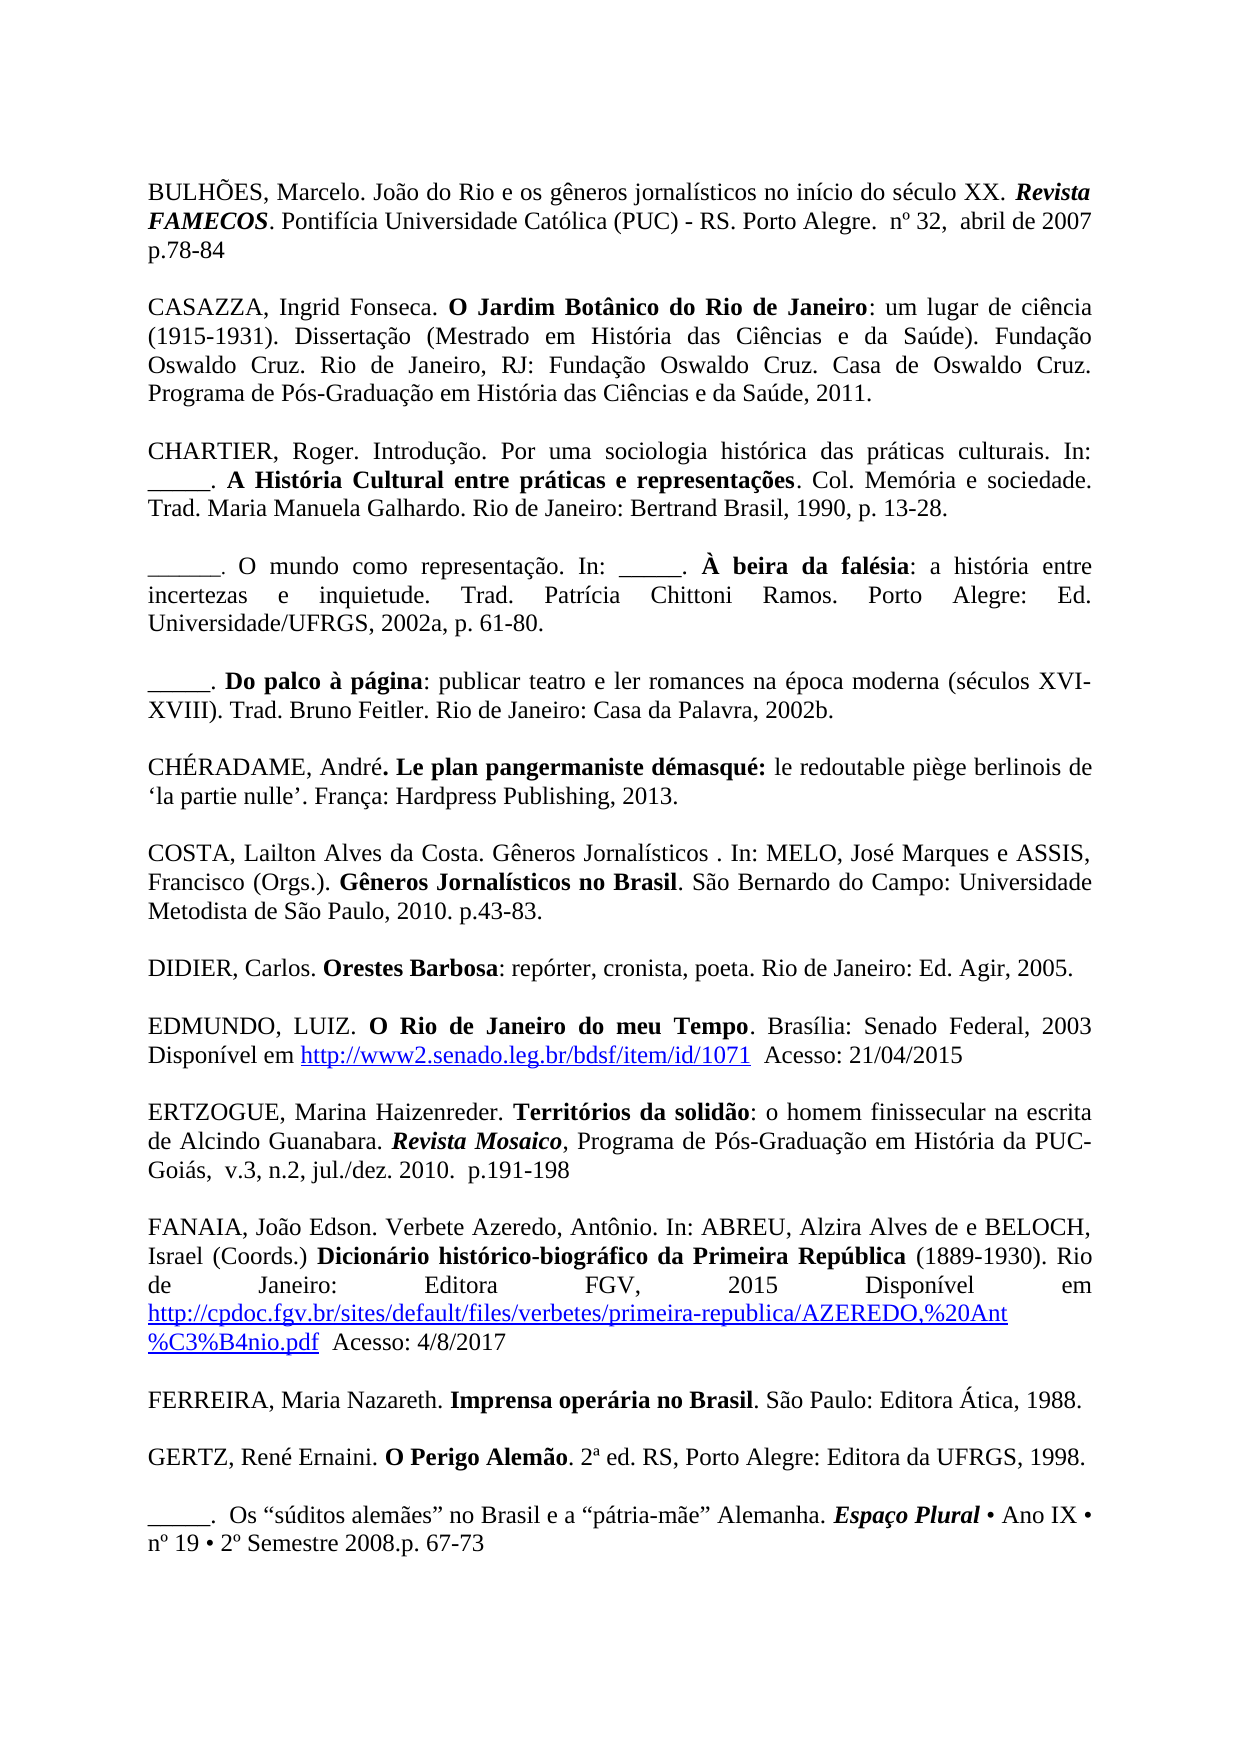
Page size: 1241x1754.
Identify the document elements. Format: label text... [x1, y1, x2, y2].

text COSTA, Lailton Alves da Costa. Gêneros Jornalísticos . In: MELO, José Marques e ASSIS, Francisco (Orgs.). Gêneros Jornalísticos no Brasil. São Bernardo do Campo: Universidade Metodista de São Paulo, 2010. p.43-83. [148, 838, 1092, 925]
text ERTZOGUE, Marina Haizenreder. Territórios da solidão: o homem finissecular na escrita de Alcindo Guanabara. Revista Mosaico, Programa de Pós-Graduação em História da PUC-Goiás, v.3, n.2, jul./dez. 2010. p.191-198 [148, 1097, 1092, 1183]
text _____. Os “súditos alemães” no Brasil e a “pátria-mãe” Alemanha. Espaço Plural • Ano IX • nº 19 • 2º Semestre 2008.p. 67-73 [148, 1500, 1092, 1557]
text DIDIER, Carlos. Orestes Barbosa: repórter, cronista, poeta. Rio de Janeiro: Ed. Agir, 2005. [148, 953, 1092, 982]
text GERTZ, René Ernaini. O Perigo Alemão. 2ª ed. RS, Porto Alegre: Editora da UFRGS, 1998. [148, 1442, 1092, 1471]
text EDMUNDO, LUIZ. O Rio de Janeiro do meu Tempo. Brasília: Senado Federal, 2003 Disponível em http://www2.senado.leg.br/bdsf/item/id/1071 Acesso: 21/04/2015 [148, 1011, 1092, 1068]
text CASAZZA, Ingrid Fonseca. O Jardim Botânico do Rio de Janeiro: um lugar de ciência (1915-1931). Dissertação (Mestrado em História das Ciências e da Saúde). Fundação Oswaldo Cruz. Rio de Janeiro, RJ: Fundação Oswaldo Cruz. Casa de Oswaldo Cruz. Programa de Pós-Graduação em História das Ciências e da Saúde, 2011. [148, 292, 1092, 407]
text _______. O mundo como representação. In: _____. À beira da falésia: a história entre incertezas e inquietude. Trad. Patrícia Chittoni Ramos. Porto Alegre: Ed. Universidade/UFRGS, 2002a, p. 61-80. [148, 551, 1092, 637]
text FANAIA, João Edson. Verbete Azeredo, Antônio. In: ABREU, Alzira Alves de e BELOCH, Israel (Coords.) Dicionário histórico-biográfico da Primeira República (1889-1930). Rio de Janeiro: Editora FGV, 2015 Disponível em http://cpdoc.fgv.br/sites/default/files/verbetes/primeira-republica/AZEREDO,%20Ant%C3%B4nio.pdf Acesso: 4/8/2017 [148, 1212, 1092, 1356]
text CHARTIER, Roger. Introdução. Por uma sociologia histórica das práticas culturais. In: _____. A História Cultural entre práticas e representações. Col. Memória e sociedade. Trad. Maria Manuela Galhardo. Rio de Janeiro: Bertrand Brasil, 1990, p. 13-28. [148, 436, 1092, 522]
text _____. Do palco à página: publicar teatro e ler romances na época moderna (séculos XVI-XVIII). Trad. Bruno Feitler. Rio de Janeiro: Casa da Palavra, 2002b. [148, 666, 1092, 723]
text CHÉRADAME, André. Le plan pangermaniste démasqué: le redoutable piège berlinois de ‘la partie nulle’. França: Hardpress Publishing, 2013. [148, 752, 1092, 810]
text BULHÕES, Marcelo. João do Rio e os gêneros jornalísticos no início do século XX. Revista FAMECOS. Pontifícia Universidade Católica (PUC) - RS. Porto Alegre. nº 32, abril de 2007 p.78-84 [148, 177, 1092, 263]
text FERREIRA, Maria Nazareth. Imprensa operária no Brasil. São Paulo: Editora Ática, 1988. [148, 1385, 1092, 1413]
